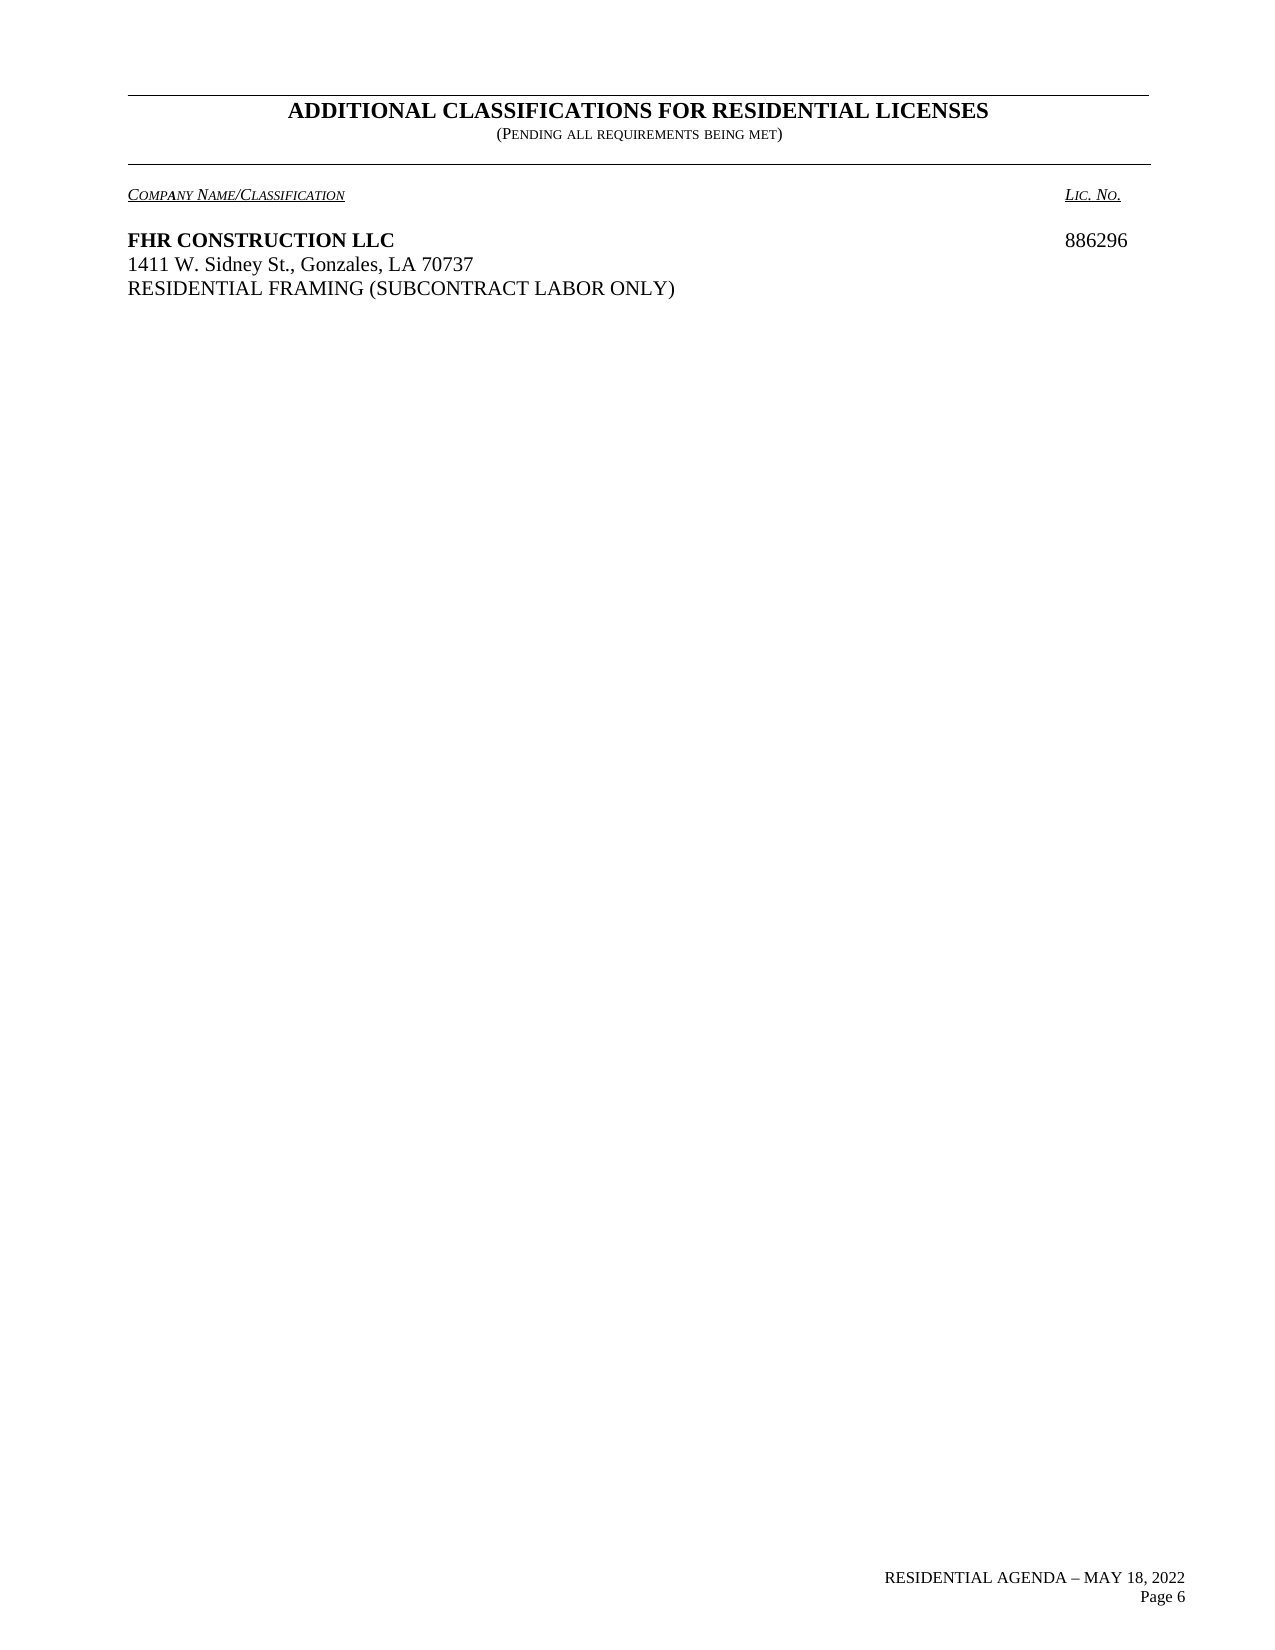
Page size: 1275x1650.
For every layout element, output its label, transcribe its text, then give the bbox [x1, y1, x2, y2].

text (Pending all requirements being met) [127, 124, 1151, 143]
text Additional classifications for residential licenses [127, 96, 1149, 124]
text FHR CONSTRUCTION LLC 886296 1411 W. Sidney St., Gonzales, LA 70737 RESIDENTIAL FRAMING (SUBCONTRACT LABOR ONLY) [127, 228, 1185, 300]
text Company Name/Classification Lic. No. [127, 184, 1185, 204]
